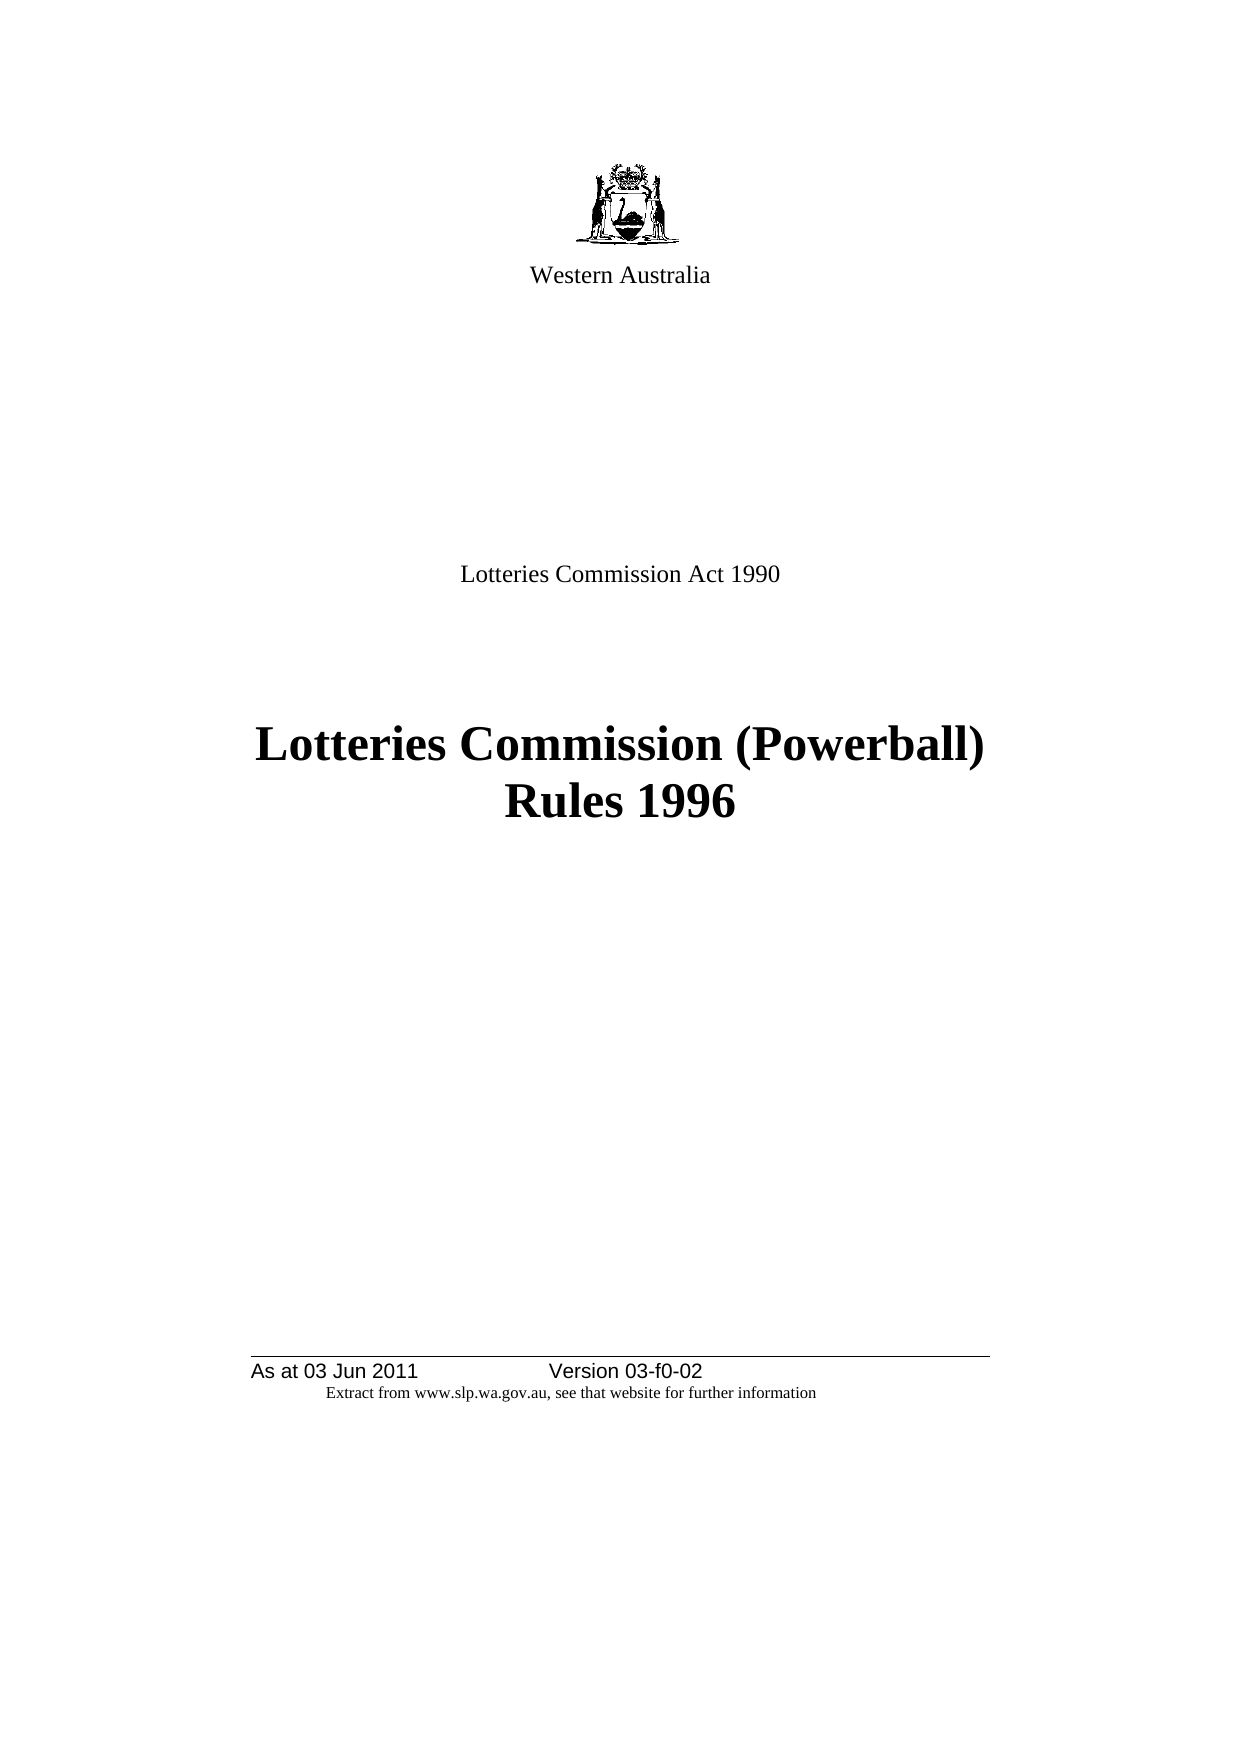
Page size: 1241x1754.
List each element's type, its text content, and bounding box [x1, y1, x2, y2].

picture [575, 162, 679, 246]
text Lotteries Commission Act 1990 [251, 559, 990, 588]
text Lotteries Commission (Powerball) Rules 1996 [251, 713, 990, 828]
